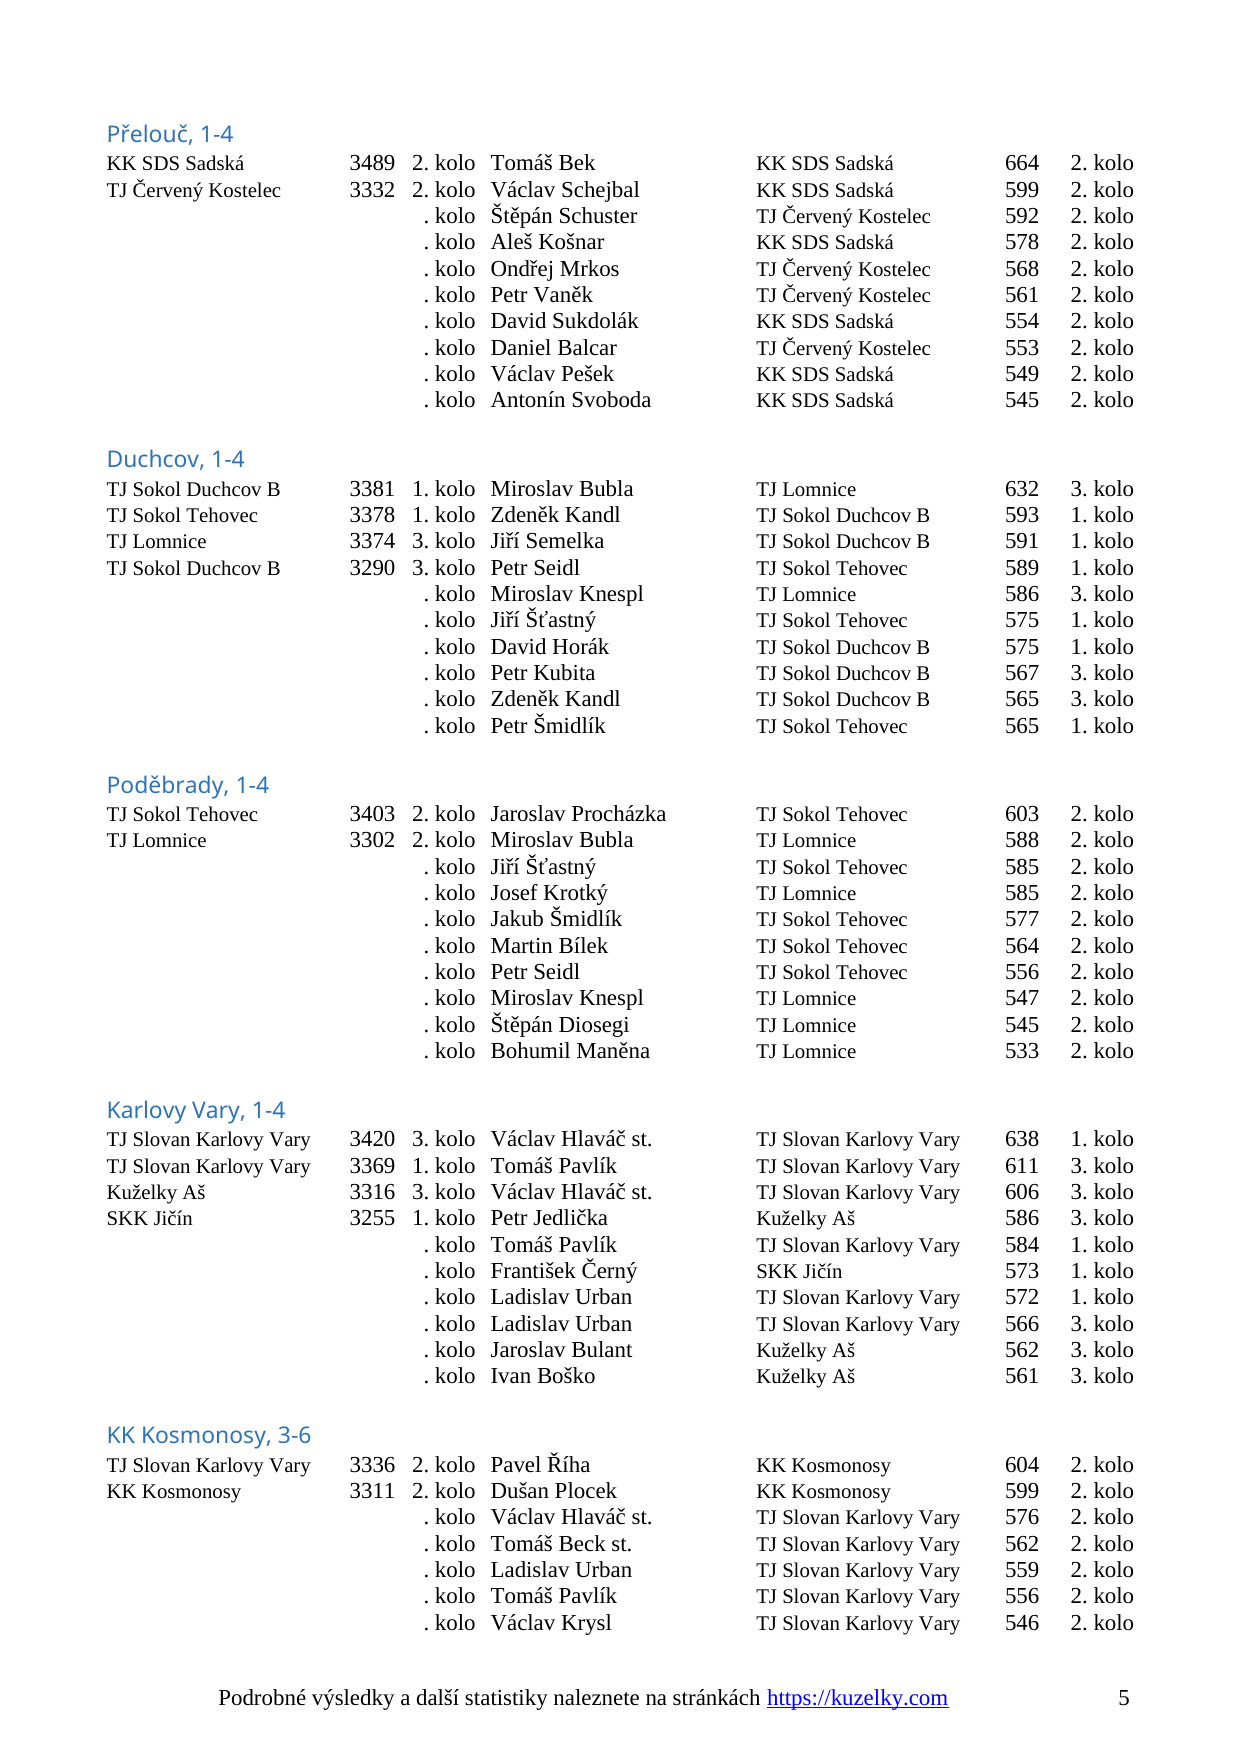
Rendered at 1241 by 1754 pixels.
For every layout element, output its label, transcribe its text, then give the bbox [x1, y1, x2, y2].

text . kolo Václav Pešek KK SDS Sadská 549 2. kolo [106, 360, 1134, 387]
text . kolo Tomáš Pavlík TJ Slovan Karlovy Vary 556 2. kolo [106, 1582, 1134, 1609]
text . kolo Aleš Košnar KK SDS Sadská 578 2. kolo [106, 228, 1134, 255]
subtitle KK Kosmonosy, 3-6 [106, 1419, 1134, 1451]
text . kolo David Horák TJ Sokol Duchcov B 575 1. kolo [106, 633, 1134, 659]
text TJ Lomnice 3302 2. kolo Miroslav Bubla TJ Lomnice 588 2. kolo [106, 826, 1134, 853]
text TJ Červený Kostelec 3332 2. kolo Václav Schejbal KK SDS Sadská 599 2. kolo [106, 176, 1134, 202]
text TJ Slovan Karlovy Vary 3369 1. kolo Tomáš Pavlík TJ Slovan Karlovy Vary 611 3. kolo [106, 1152, 1134, 1178]
text . kolo Tomáš Beck st. TJ Slovan Karlovy Vary 562 2. kolo [106, 1530, 1134, 1556]
text TJ Slovan Karlovy Vary 3420 3. kolo Václav Hlaváč st. TJ Slovan Karlovy Vary 638 1. kolo [106, 1125, 1134, 1152]
text . kolo Petr Šmidlík TJ Sokol Tehovec 565 1. kolo [106, 712, 1134, 738]
text . kolo Petr Kubita TJ Sokol Duchcov B 567 3. kolo [106, 659, 1134, 686]
text . kolo Daniel Balcar TJ Červený Kostelec 553 2. kolo [106, 334, 1134, 360]
text . kolo Miroslav Knespl TJ Lomnice 547 2. kolo [106, 984, 1134, 1011]
subtitle Poděbrady, 1-4 [106, 769, 1134, 800]
text . kolo Štěpán Schuster TJ Červený Kostelec 592 2. kolo [106, 202, 1134, 228]
text . kolo David Sukdolák KK SDS Sadská 554 2. kolo [106, 307, 1134, 334]
text . kolo Ladislav Urban TJ Slovan Karlovy Vary 572 1. kolo [106, 1283, 1134, 1310]
text . kolo Jiří Šťastný TJ Sokol Tehovec 575 1. kolo [106, 606, 1134, 633]
text . kolo Ivan Boško Kuželky Aš 561 3. kolo [106, 1362, 1134, 1389]
text . kolo Václav Krysl TJ Slovan Karlovy Vary 546 2. kolo [106, 1609, 1134, 1635]
text KK SDS Sadská 3489 2. kolo Tomáš Bek KK SDS Sadská 664 2. kolo [106, 149, 1134, 176]
text TJ Slovan Karlovy Vary 3336 2. kolo Pavel Říha KK Kosmonosy 604 2. kolo [106, 1451, 1134, 1477]
text Kuželky Aš 3316 3. kolo Václav Hlaváč st. TJ Slovan Karlovy Vary 606 3. kolo [106, 1178, 1134, 1204]
text . kolo Tomáš Pavlík TJ Slovan Karlovy Vary 584 1. kolo [106, 1231, 1134, 1257]
text . kolo Petr Vaněk TJ Červený Kostelec 561 2. kolo [106, 281, 1134, 307]
text . kolo Ladislav Urban TJ Slovan Karlovy Vary 566 3. kolo [106, 1310, 1134, 1336]
text . kolo Jakub Šmidlík TJ Sokol Tehovec 577 2. kolo [106, 905, 1134, 932]
subtitle Přelouč, 1-4 [106, 118, 1134, 149]
text . kolo Miroslav Knespl TJ Lomnice 586 3. kolo [106, 580, 1134, 606]
text . kolo Václav Hlaváč st. TJ Slovan Karlovy Vary 576 2. kolo [106, 1503, 1134, 1530]
text . kolo Josef Krotký TJ Lomnice 585 2. kolo [106, 879, 1134, 905]
text TJ Sokol Duchcov B 3381 1. kolo Miroslav Bubla TJ Lomnice 632 3. kolo [106, 475, 1134, 501]
text TJ Sokol Tehovec 3403 2. kolo Jaroslav Procházka TJ Sokol Tehovec 603 2. kolo [106, 800, 1134, 826]
text TJ Sokol Duchcov B 3290 3. kolo Petr Seidl TJ Sokol Tehovec 589 1. kolo [106, 554, 1134, 580]
text . kolo Petr Seidl TJ Sokol Tehovec 556 2. kolo [106, 958, 1134, 984]
subtitle Karlovy Vary, 1-4 [106, 1094, 1134, 1125]
subtitle Duchcov, 1-4 [106, 443, 1134, 475]
text . kolo Štěpán Diosegi TJ Lomnice 545 2. kolo [106, 1011, 1134, 1037]
text KK Kosmonosy 3311 2. kolo Dušan Plocek KK Kosmonosy 599 2. kolo [106, 1477, 1134, 1503]
text . kolo Jiří Šťastný TJ Sokol Tehovec 585 2. kolo [106, 853, 1134, 879]
text . kolo Martin Bílek TJ Sokol Tehovec 564 2. kolo [106, 932, 1134, 958]
text . kolo František Černý SKK Jičín 573 1. kolo [106, 1257, 1134, 1283]
text . kolo Antonín Svoboda KK SDS Sadská 545 2. kolo [106, 387, 1134, 413]
text . kolo Bohumil Maněna TJ Lomnice 533 2. kolo [106, 1037, 1134, 1063]
text TJ Sokol Tehovec 3378 1. kolo Zdeněk Kandl TJ Sokol Duchcov B 593 1. kolo [106, 501, 1134, 527]
text TJ Lomnice 3374 3. kolo Jiří Semelka TJ Sokol Duchcov B 591 1. kolo [106, 527, 1134, 554]
text SKK Jičín 3255 1. kolo Petr Jedlička Kuželky Aš 586 3. kolo [106, 1204, 1134, 1231]
text . kolo Ondřej Mrkos TJ Červený Kostelec 568 2. kolo [106, 255, 1134, 281]
text . kolo Ladislav Urban TJ Slovan Karlovy Vary 559 2. kolo [106, 1556, 1134, 1582]
text . kolo Zdeněk Kandl TJ Sokol Duchcov B 565 3. kolo [106, 686, 1134, 712]
text . kolo Jaroslav Bulant Kuželky Aš 562 3. kolo [106, 1336, 1134, 1362]
